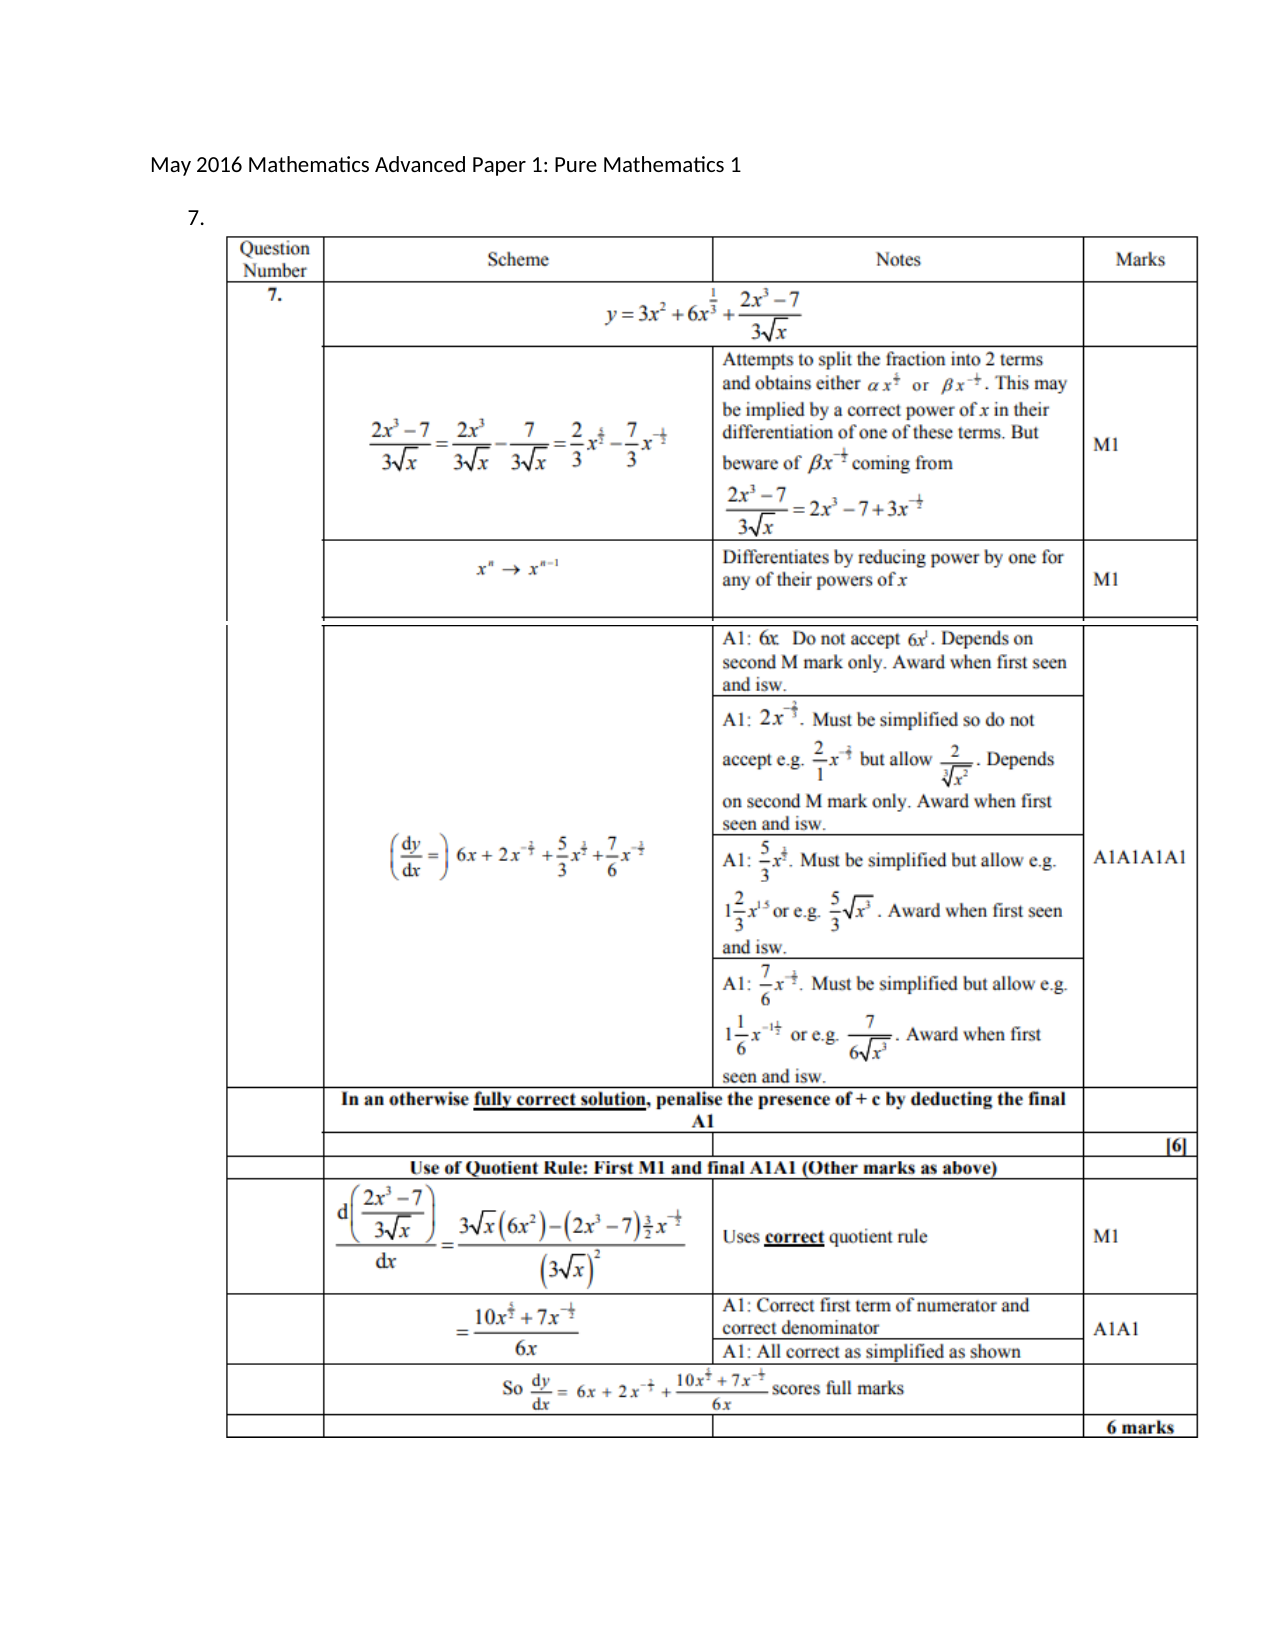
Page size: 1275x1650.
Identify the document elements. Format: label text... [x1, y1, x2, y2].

picture [225, 625, 1200, 1438]
picture [225, 235, 1200, 621]
text May 2016 Mathematics Advanced Paper 1: Pure Mathematics 1 [150, 150, 1125, 178]
